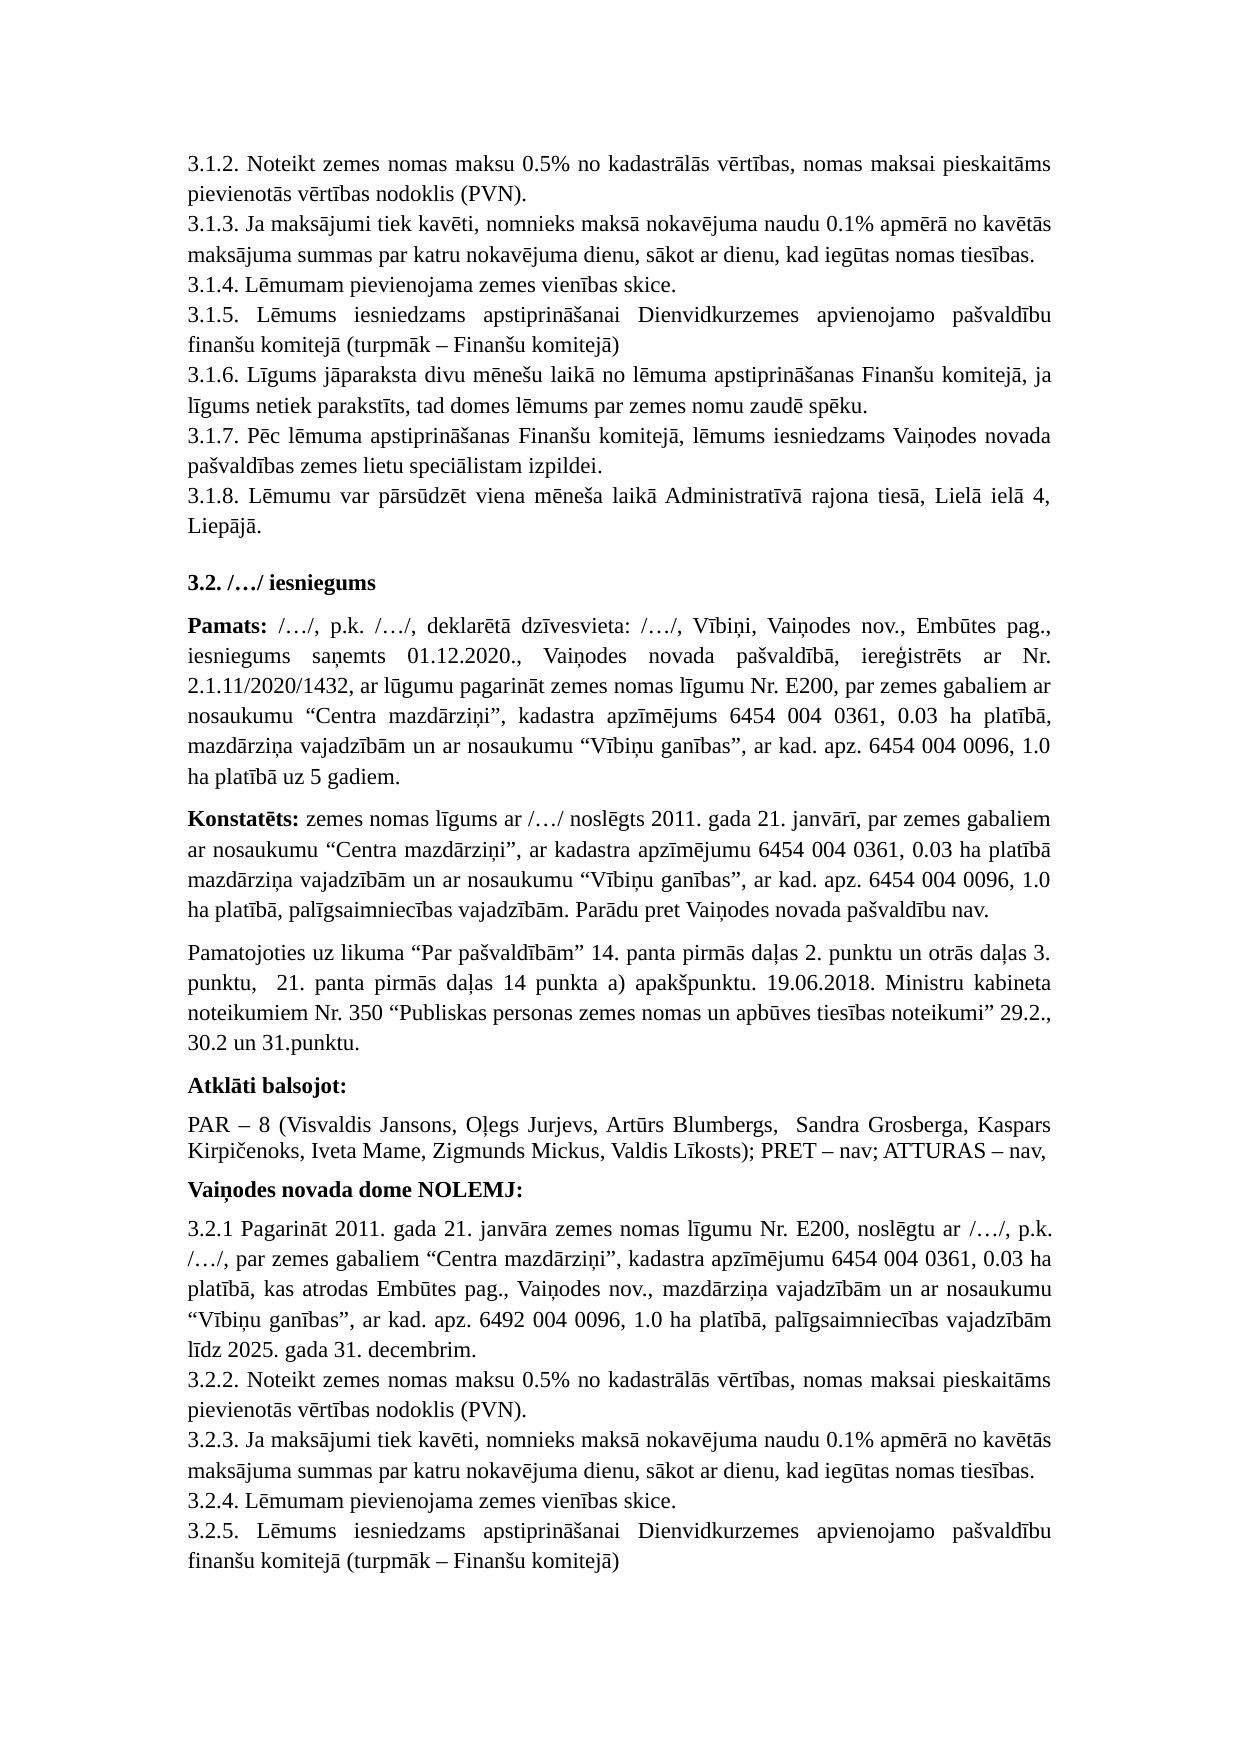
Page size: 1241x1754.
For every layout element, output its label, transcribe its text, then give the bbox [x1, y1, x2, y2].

text Pamatojoties uz likuma “Par pašvaldībām” 14. panta pirmās daļas 2. punktu un otrās daļas 3. punktu, 21. panta pirmās daļas 14 punkta a) apakšpunktu. 19.06.2018. Ministru kabineta noteikumiem Nr. 350 “Publiskas personas zemes nomas un apbūves tiesības noteikumi” 29.2., 30.2 un 31.punktu. [187, 939, 1053, 1056]
text PAR – 8 (Visvaldis Jansons, Oļegs Jurjevs, Artūrs Blumbergs, Sandra Grosberga, Kaspars Kirpičenoks, Iveta Mame, Zigmunds Mickus, Valdis Līkosts); PRET – nav; ATTURAS – nav, [187, 1111, 1053, 1164]
text 3.2.4. Lēmumam pievienojama zemes vienības skice. [187, 1487, 1053, 1513]
text 3.1.4. Lēmumam pievienojama zemes vienības skice. [187, 271, 1053, 297]
text Pamats: /…/, p.k. /…/, deklarētā dzīvesvieta: /…/, Vībiņi, Vaiņodes nov., Embūtes pag., iesniegums saņemts 01.12.2020., Vaiņodes novada pašvaldībā, iereģistrēts ar Nr. 2.1.11/2020/1432, ar lūgumu pagarināt zemes nomas līgumu Nr. E200, par zemes gabaliem ar nosaukumu “Centra mazdārziņi”, kadastra apzīmējums 6454 004 0361, 0.03 ha platībā, mazdārziņa vajadzībām un ar nosaukumu “Vībiņu ganības”, ar kad. apz. 6454 004 0096, 1.0 ha platībā uz 5 gadiem. [187, 612, 1053, 789]
text 3.1.7. Pēc lēmuma apstiprināšanas Finanšu komitejā, lēmums iesniedzams Vaiņodes novada pašvaldības zemes lietu speciālistam izpildei. [187, 422, 1053, 478]
text 3.2.5. Lēmums iesniedzams apstiprināšanai Dienvidkurzemes apvienojamo pašvaldību finanšu komitejā (turpmāk – Finanšu komitejā) [187, 1517, 1053, 1574]
text 3.1.3. Ja maksājumi tiek kavēti, nomnieks maksā nokavējuma naudu 0.1% apmērā no kavētās maksājuma summas par katru nokavējuma dienu, sākot ar dienu, kad iegūtas nomas tiesības. [187, 210, 1053, 267]
text 3.2.2. Noteikt zemes nomas maksu 0.5% no kadastrālās vērtības, nomas maksai pieskaitāms pievienotās vērtības nodoklis (PVN). [187, 1366, 1053, 1423]
text 3.1.2. Noteikt zemes nomas maksu 0.5% no kadastrālās vērtības, nomas maksai pieskaitāms pievienotās vērtības nodoklis (PVN). [187, 150, 1053, 207]
text 3.2.3. Ja maksājumi tiek kavēti, nomnieks maksā nokavējuma naudu 0.1% apmērā no kavētās maksājuma summas par katru nokavējuma dienu, sākot ar dienu, kad iegūtas nomas tiesības. [187, 1427, 1053, 1483]
text 3.2. /…/ iesniegums [187, 569, 1053, 595]
text Konstatēts: zemes nomas līgums ar /…/ noslēgts 2011. gada 21. janvārī, par zemes gabaliem ar nosaukumu “Centra mazdārziņi”, ar kadastra apzīmējumu 6454 004 0361, 0.03 ha platībā mazdārziņa vajadzībām un ar nosaukumu “Vībiņu ganības”, ar kad. apz. 6454 004 0096, 1.0 ha platībā, palīgsaimniecības vajadzībām. Parādu pret Vaiņodes novada pašvaldību nav. [187, 806, 1053, 922]
text 3.1.8. Lēmumu var pārsūdzēt viena mēneša laikā Administratīvā rajona tiesā, Lielā ielā 4, Liepājā. [187, 482, 1053, 539]
text 3.1.5. Lēmums iesniedzams apstiprināšanai Dienvidkurzemes apvienojamo pašvaldību finanšu komitejā (turpmāk – Finanšu komitejā) [187, 301, 1053, 358]
text 3.1.6. Līgums jāparaksta divu mēnešu laikā no lēmuma apstiprināšanas Finanšu komitejā, ja līgums netiek parakstīts, tad domes lēmums par zemes nomu zaudē spēku. [187, 361, 1053, 418]
text Vaiņodes novada dome NOLEMJ: [187, 1176, 1053, 1203]
text Atklāti balsojot: [187, 1072, 1053, 1098]
text 3.2.1 Pagarināt 2011. gada 21. janvāra zemes nomas līgumu Nr. E200, noslēgtu ar /…/, p.k. /…/, par zemes gabaliem “Centra mazdārziņi”, kadastra apzīmējumu 6454 004 0361, 0.03 ha platībā, kas atrodas Embūtes pag., Vaiņodes nov., mazdārziņa vajadzībām un ar nosaukumu “Vībiņu ganības”, ar kad. apz. 6492 004 0096, 1.0 ha platībā, palīgsaimniecības vajadzībām līdz 2025. gada 31. decembrim. [187, 1215, 1053, 1362]
